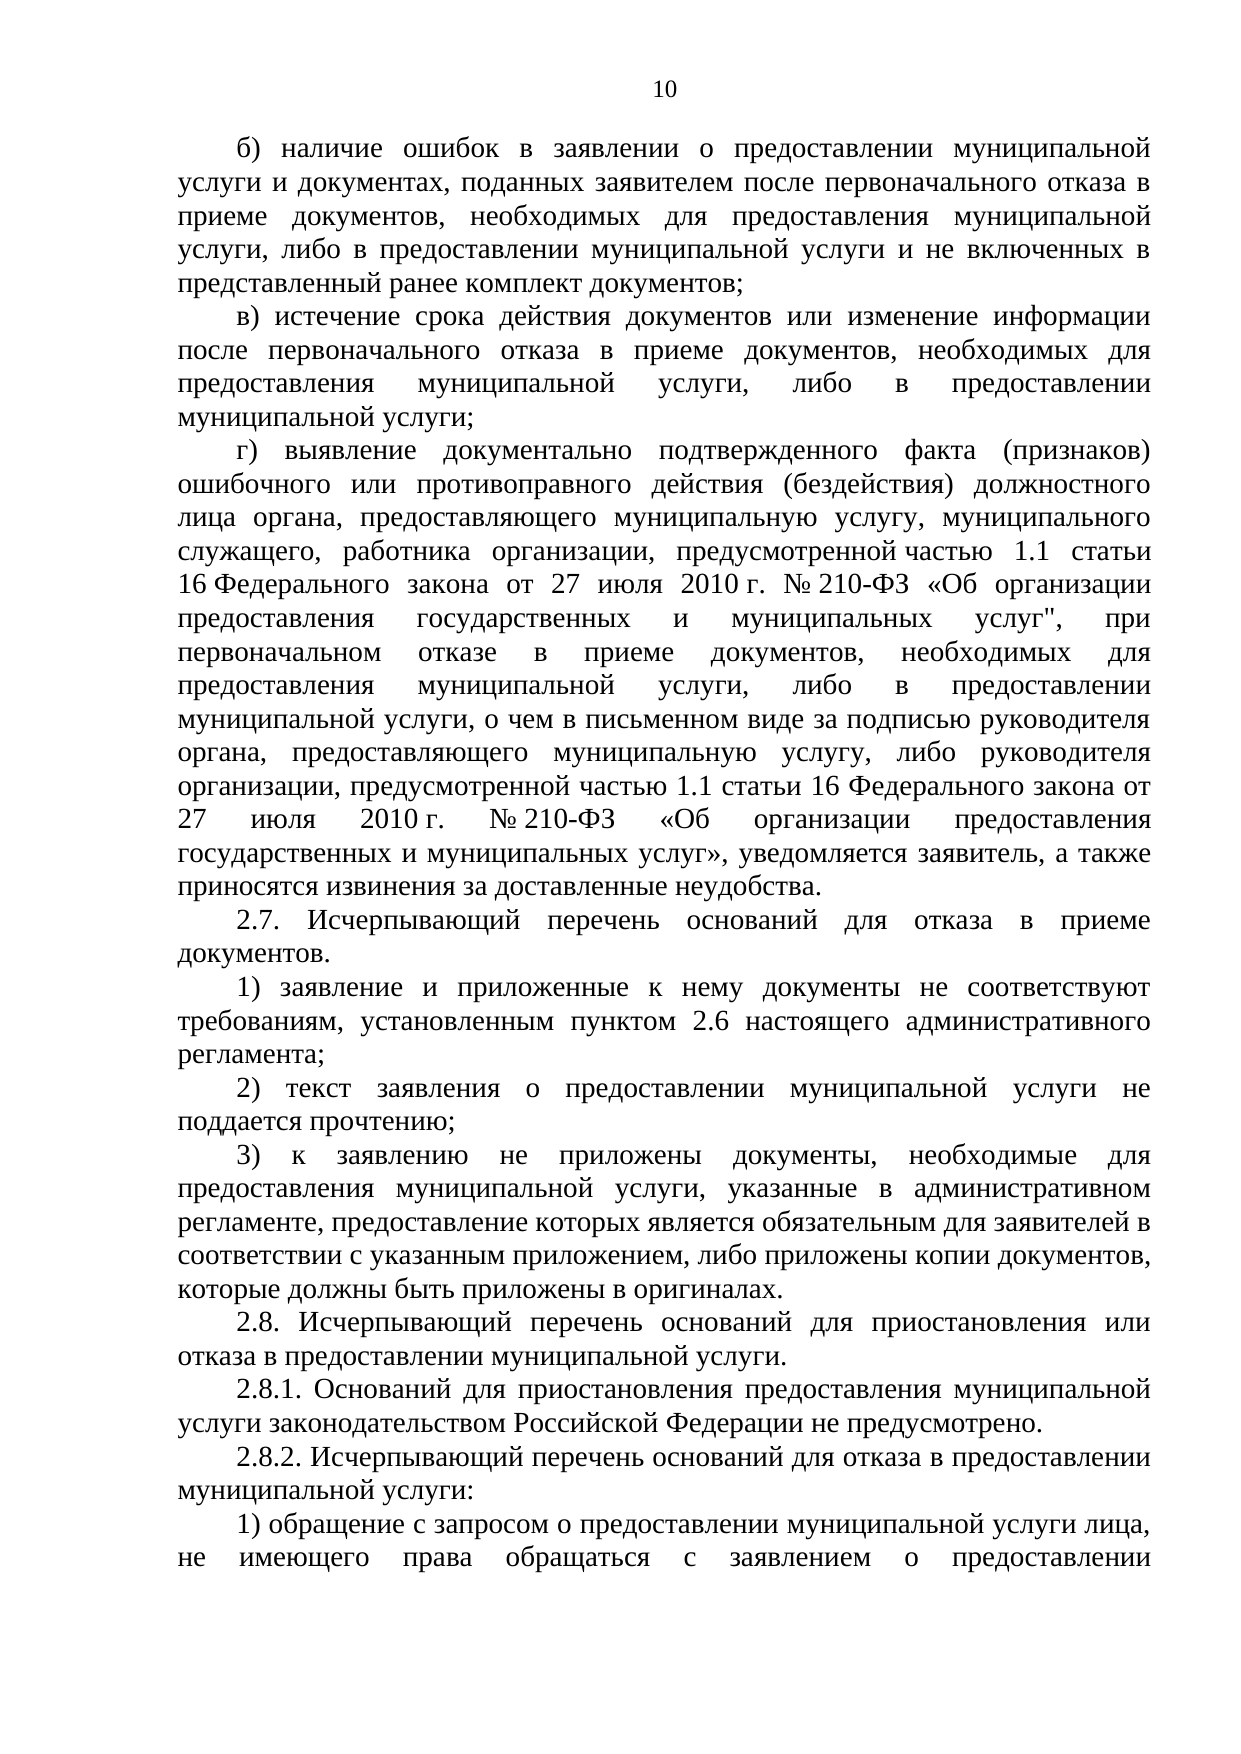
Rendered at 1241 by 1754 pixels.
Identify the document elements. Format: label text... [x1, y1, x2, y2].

text 2.8.2. Исчерпывающий перечень оснований для отказа в предоставлении муниципальной услуги: [177, 1439, 1152, 1506]
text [177, 1506, 1152, 1573]
text 2.8. Исчерпывающий перечень оснований для приостановления или отказа в предоставлении муниципальной услуги. [177, 1304, 1152, 1372]
text 2) текст заявления о предоставлении муниципальной услуги не поддается прочтению; [177, 1070, 1152, 1137]
text 2.8.1. Оснований для приостановления предоставления муниципальной услуги законодательством Российской Федерации не предусмотрено. [177, 1372, 1152, 1439]
text 2.7. Исчерпывающий перечень оснований для отказа в приеме документов. [177, 902, 1152, 969]
text г) выявление документально подтвержденного факта (признаков) ошибочного или противоправного действия (бездействия) должностного лица органа, предоставляющего муниципальную услугу, муниципального служащего, работника организации, предусмотренной частью 1.1 статьи 16 Федерального закона от 27 июля 2010 г. № 210-ФЗ «Об организации предоставления государственных и муниципальных услуг", при первоначальном отказе в приеме документов, необходимых для предоставления муниципальной услуги, либо в предоставлении муниципальной услуги, о чем в письменном виде за подписью руководителя органа, предоставляющего муниципальную услугу, либо руководителя организации, предусмотренной частью 1.1 статьи 16 Федерального закона от 27 июля 2010 г. № 210-ФЗ «Об организации предоставления государственных и муниципальных услуг», уведомляется заявитель, а также приносятся извинения за доставленные неудобства. [177, 432, 1152, 902]
text б) наличие ошибок в заявлении о предоставлении муниципальной услуги и документах, поданных заявителем после первоначального отказа в приеме документов, необходимых для предоставления муниципальной услуги, либо в предоставлении муниципальной услуги и не включенных в представленный ранее комплект документов; [177, 131, 1152, 298]
text в) истечение срока действия документов или изменение информации после первоначального отказа в приеме документов, необходимых для предоставления муниципальной услуги, либо в предоставлении муниципальной услуги; [177, 298, 1152, 432]
text 1) заявление и приложенные к нему документы не соответствуют требованиям, установленным пунктом 2.6 настоящего административного регламента; [177, 969, 1152, 1070]
text 3) к заявлению не приложены документы, необходимые для предоставления муниципальной услуги, указанные в административном регламенте, предоставление которых является обязательным для заявителей в соответствии с указанным приложением, либо приложены копии документов, которые должны быть приложены в оригиналах. [177, 1137, 1152, 1304]
